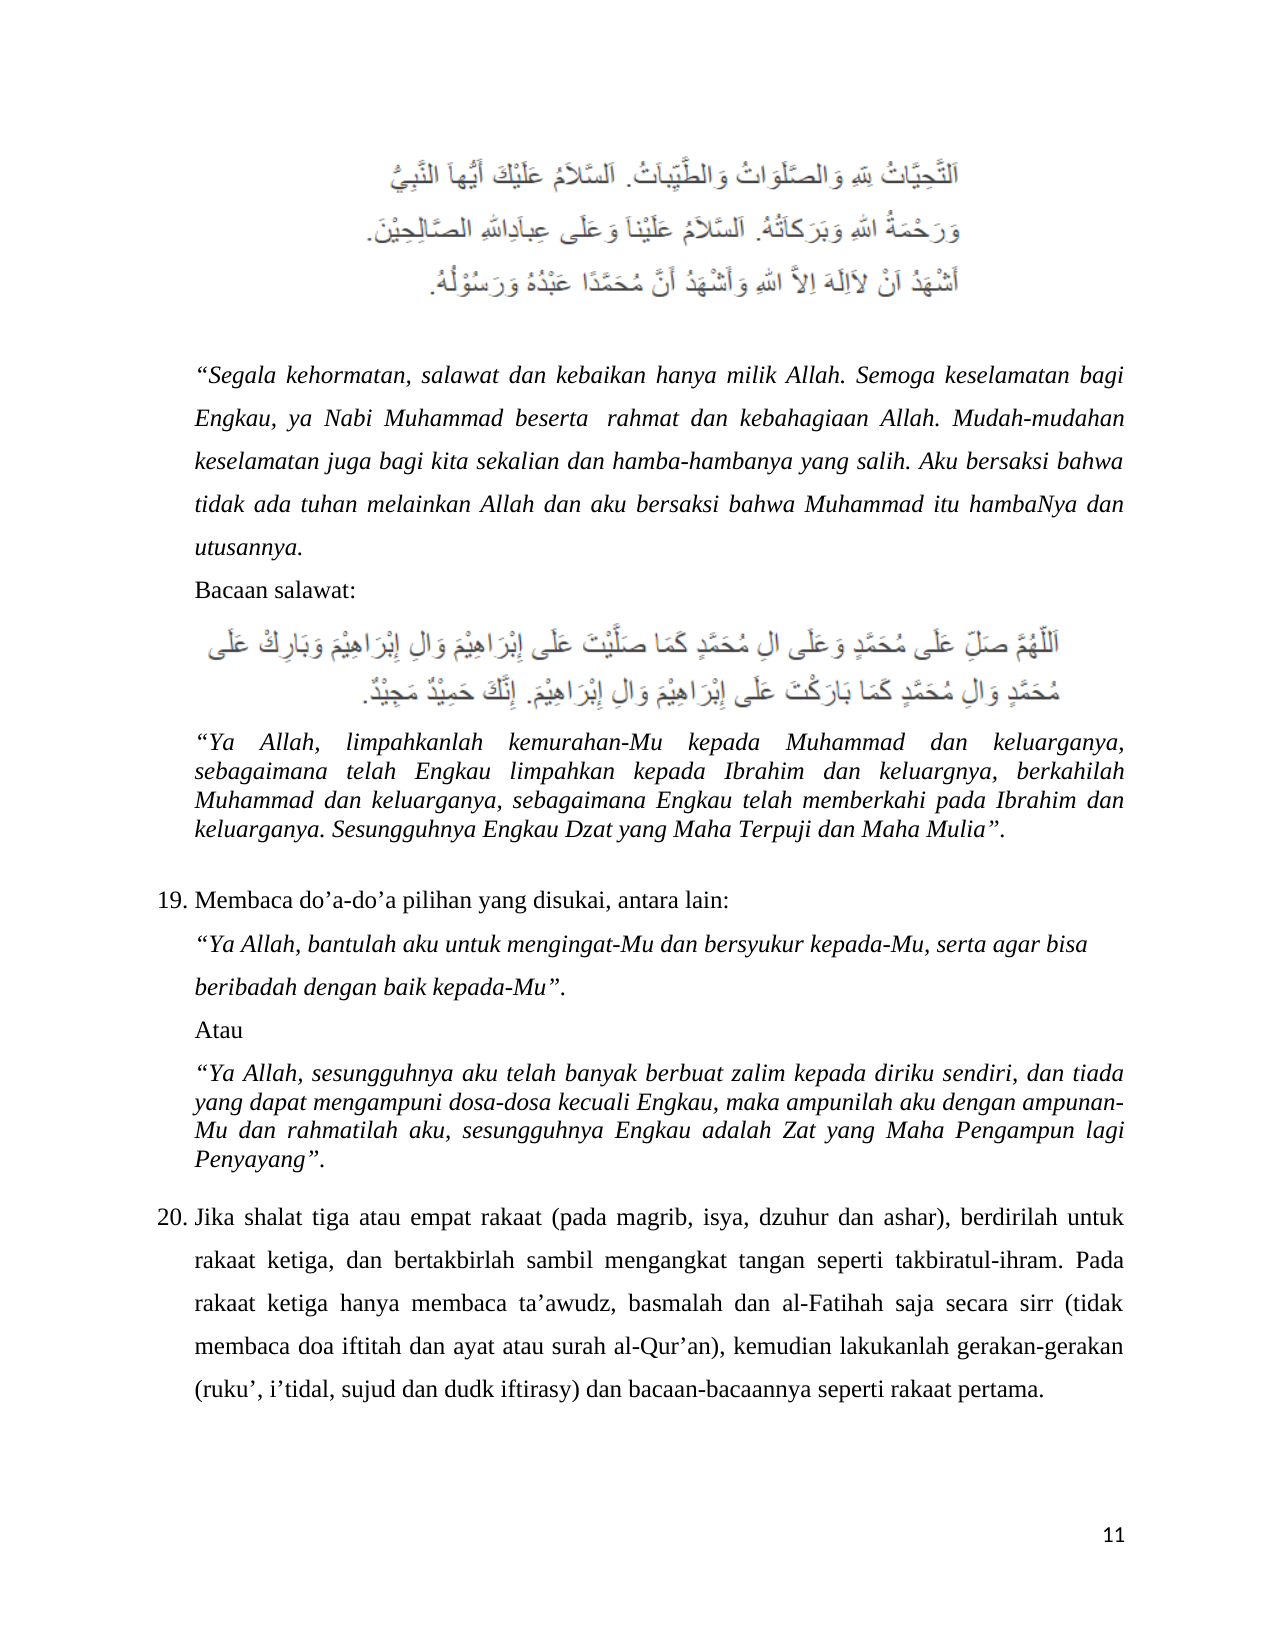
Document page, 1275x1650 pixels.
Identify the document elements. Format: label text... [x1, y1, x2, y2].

text Bacaan salawat: [194, 576, 1125, 604]
picture [340, 150, 973, 303]
text “Ya Allah, bantulah aku untuk mengingat-Mu dan bersyukur kepada-Mu, serta agar bisa beribadah dengan baik kepada-Mu”. [194, 929, 1125, 1001]
text “Ya Allah, limpahkanlah kemurahan-Mu kepada Muhammad dan keluarganya, sebagaimana telah Engkau limpahkan kepada Ibrahim dan keluargnya, berkahilah Muhammad dan keluarganya, sebagaimana Engkau telah memberkahi pada Ibrahim dan keluarganya. Sesungguhnya Engkau Dzat yang Maha Terpuji dan Maha Mulia”. [194, 727, 1125, 842]
picture [194, 618, 1073, 714]
text “Segala kehormatan, salawat dan kebaikan hanya milik Allah. Semoga keselamatan bagi Engkau, ya Nabi Muhammad beserta rahmat dan kebahagiaan Allah. Mudah-mudahan keselamatan juga bagi kita sekalian dan hamba-hambanya yang salih. Aku bersaksi bahwa tidak ada tuhan melainkan Allah dan aku bersaksi bahwa Muhammad itu hambaNya dan utusannya. [194, 360, 1125, 561]
text “Ya Allah, sesungguhnya aku telah banyak berbuat zalim kepada diriku sendiri, dan tiada yang dapat mengampuni dosa-dosa kecuali Engkau, maka ampunilah aku dengan ampunan-Mu dan rahmatilah aku, sesungguhnya Engkau adalah Zat yang Maha Pengampun lagi Penyayang”. [194, 1058, 1125, 1173]
list Jika shalat tiga atau empat rakaat (pada magrib, isya, dzuhur dan ashar), berdirilah untuk rakaat ketiga, dan bertakbirlah sambil mengangkat tangan seperti takbiratul-ihram. Pada rakaat ketiga hanya membaca ta’awudz, basmalah dan al-Fatihah saja secara sirr (tidak membaca doa iftitah dan ayat atau surah al-Qur’an), kemudian lakukanlah gerakan-gerakan (ruku’, i’tidal, sujud dan dudk iftirasy) dan bacaan-bacaannya seperti rakaat pertama. [157, 1202, 1125, 1403]
list Membaca do’a-do’a pilihan yang disukai, antara lain: [157, 886, 1125, 914]
text Atau [194, 1015, 1125, 1044]
